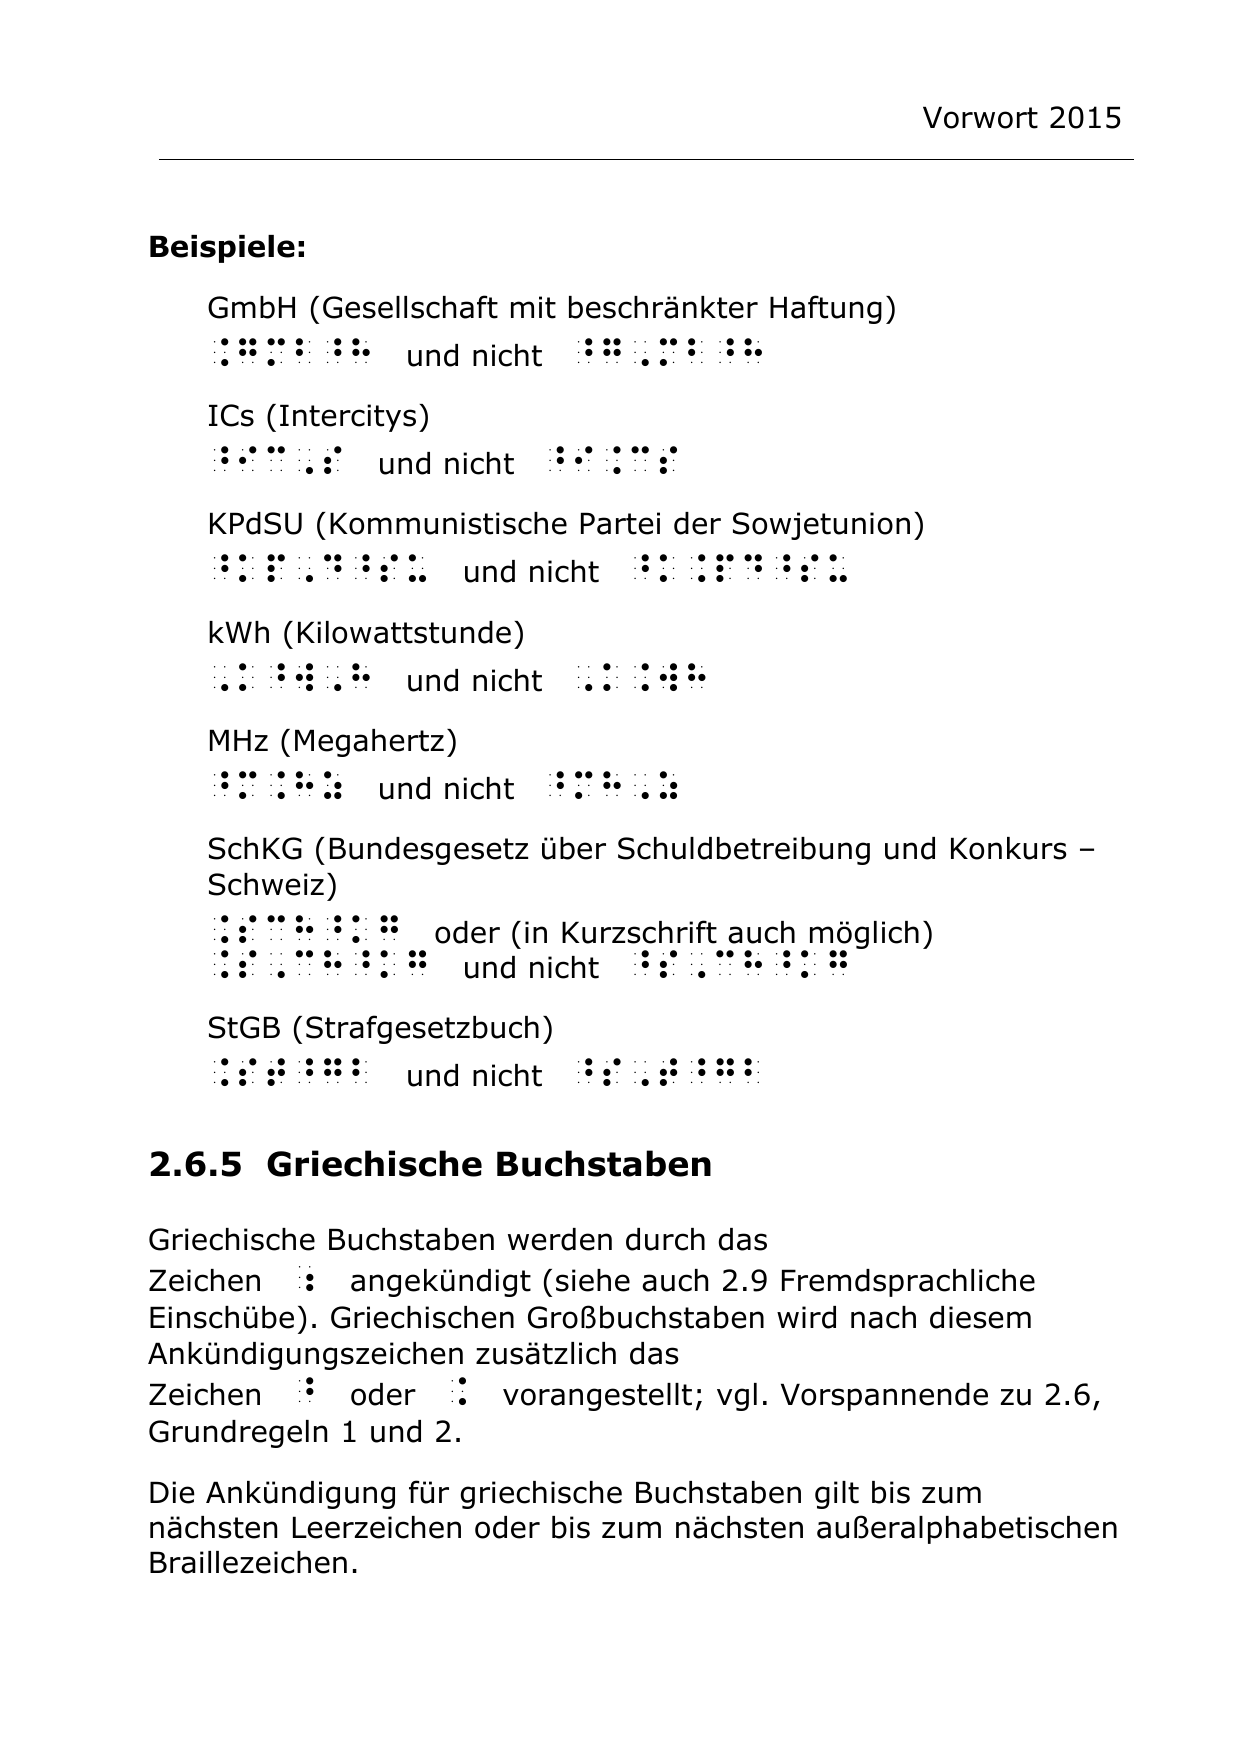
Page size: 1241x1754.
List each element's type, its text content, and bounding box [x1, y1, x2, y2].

text GmbH (Gesellschaft mit beschränkter Haftung) [207, 289, 1122, 324]
text ⠨⠎⠞⠘⠛⠃⠀und nicht⠀⠘⠎⠠⠞⠘⠛⠃ [207, 1057, 1122, 1093]
text ⠘⠅⠏⠠⠙⠘⠎⠥⠀und nicht⠀⠘⠅⠨⠏⠙⠘⠎⠥ [207, 553, 1122, 589]
text Beispiele: [148, 228, 1122, 264]
text ⠨⠛⠍⠃⠘⠓⠀und nicht⠀⠘⠛⠠⠍⠃⠘⠓ [207, 337, 1122, 372]
text ⠘⠍⠨⠓⠵⠀und nicht⠀⠘⠍⠓⠠⠵ [207, 770, 1122, 805]
text ⠠⠅⠘⠺⠠⠓⠀und nicht⠀⠠⠅⠨⠺⠓ [207, 662, 1122, 697]
subtitle 2.6.5 Griechische Buchstaben [148, 1143, 1122, 1183]
text Die Ankündigung für griechische Buchstaben gilt bis zum nächsten Leerzeichen oder bis zum nächsten außeralphabetischen Braillezeichen. [148, 1474, 1122, 1580]
text SchKG (Bundesgesetz über Schuldbetreibung und Konkurs – Schweiz) [207, 830, 1122, 901]
text ⠨⠎⠉⠓⠘⠅⠛⠀oder (in Kurzschrift auch möglich) ⠨⠎⠠⠉⠓⠘⠅⠛⠀und nicht⠀⠘⠎⠠⠉⠓⠘⠅⠛ [207, 914, 1122, 984]
text ⠘⠊⠉⠠⠎⠀und nicht⠀⠘⠊⠨⠉⠎ [207, 445, 1122, 480]
text Griechische Buchstaben werden durch das Zeichen⠀‌⠰⠀‌angekündigt (siehe auch 2.9 Fremdsprachliche Einschübe). Griechischen Großbuchstaben wird nach diesem Ankündigungszeichen zusätzlich das Zeichen⠀‌⠘⠀‌oder⠀‌⠨⠀‌vorangestellt; vgl. Vorspannende zu 2.6, Grundregeln 1 und 2. [148, 1221, 1122, 1449]
text ICs (Intercitys) [207, 397, 1122, 432]
text MHz (Megahertz) [207, 722, 1122, 757]
text KPdSU (Kommunistische Partei der Sowjetunion) [207, 505, 1122, 541]
text kWh (Kilowattstunde) [207, 614, 1122, 649]
text StGB (Strafgesetzbuch) [207, 1009, 1122, 1045]
